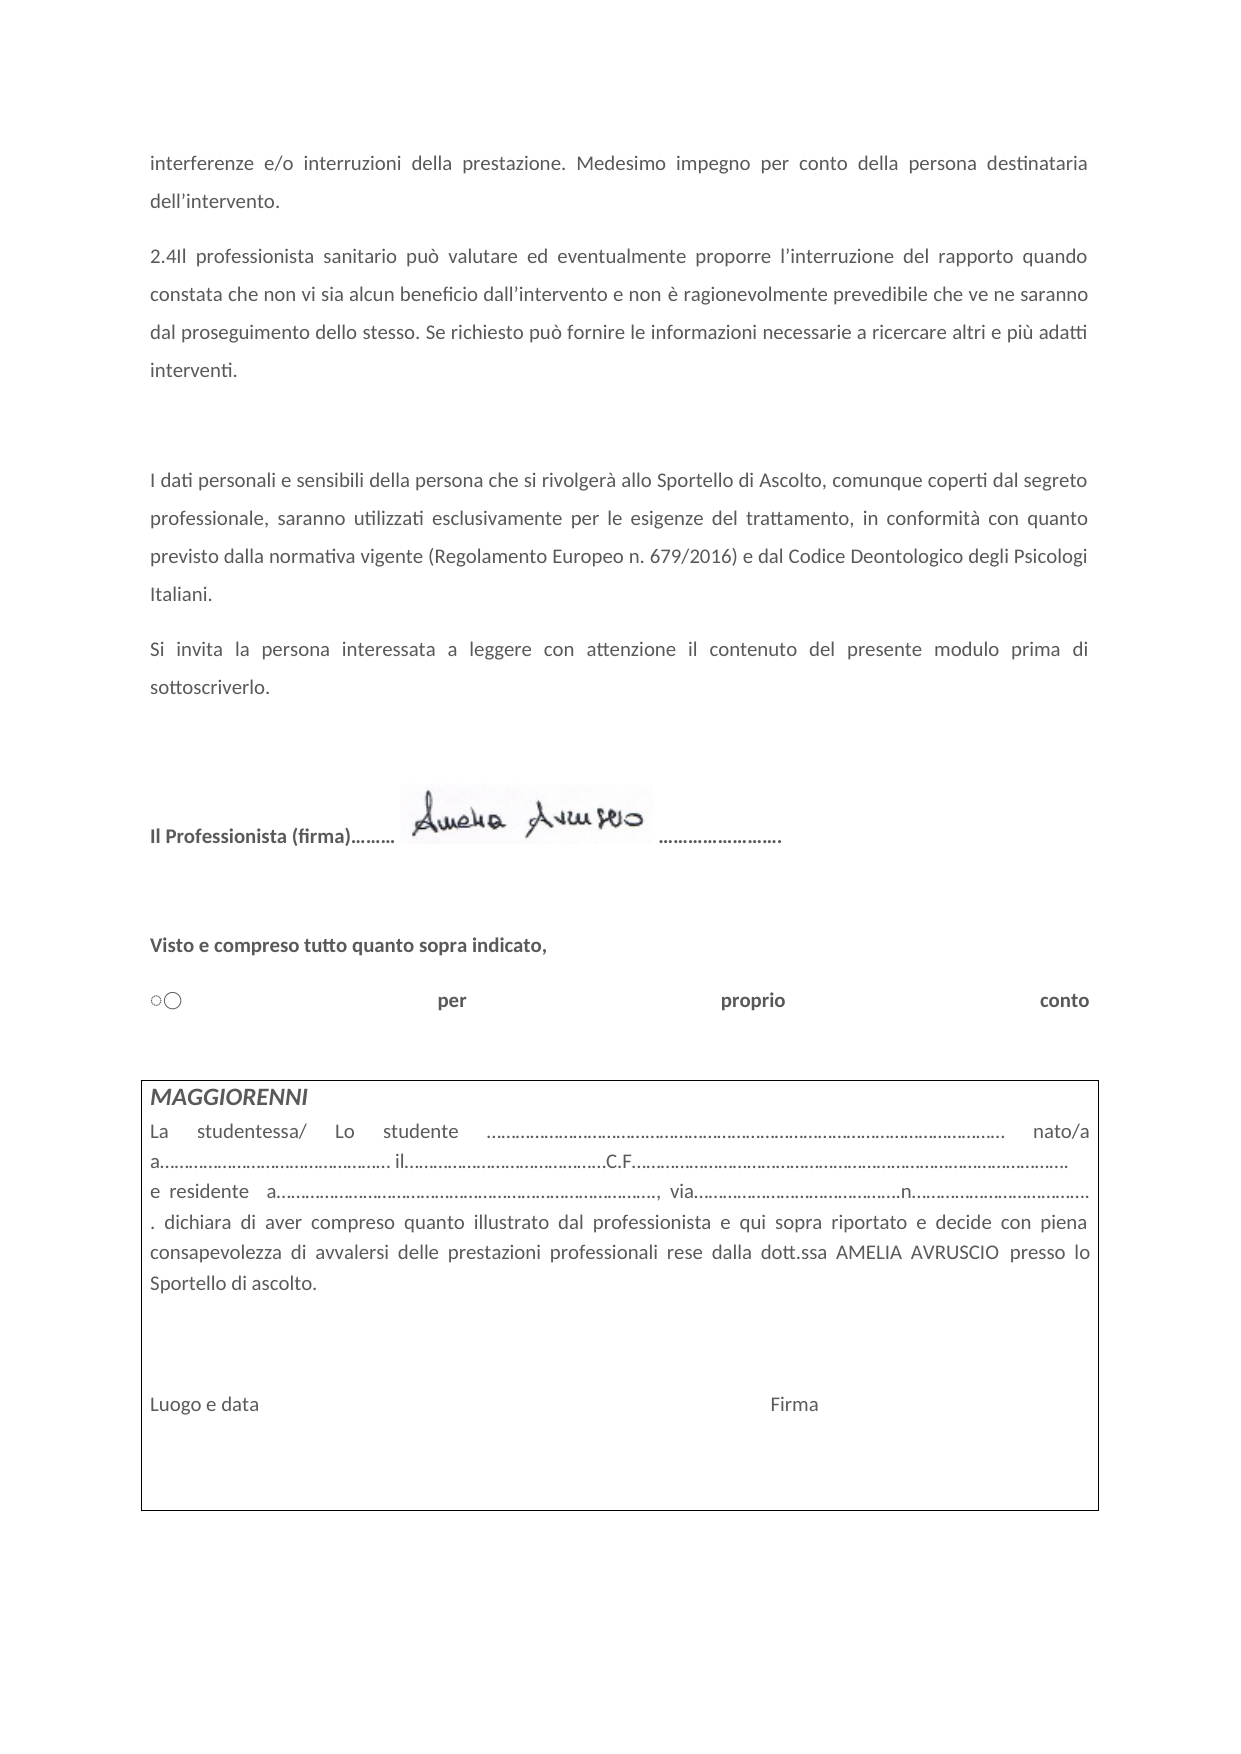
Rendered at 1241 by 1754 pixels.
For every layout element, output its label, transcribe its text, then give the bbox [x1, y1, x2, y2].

picture [400, 783, 654, 844]
text MAGGIORENNI [142, 1081, 1098, 1112]
text La studentessa/ Lo studente ……………………………………………………………………………………………… nato/a a………………………………………… il……………………………………C.F………………………………………………………………………………. [142, 1117, 1098, 1174]
text Visto e compreso tutto quanto sopra indicato, [150, 932, 1089, 958]
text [150, 150, 1089, 213]
text I dati personali e sensibili della persona che si rivolgerà allo Sportello di Ascolto, comunque coperti dal segreto professionale, saranno utilizzati esclusivamente per le esigenze del trattamento, in conformità con quanto previsto dalla normativa vigente (Regolamento Europeo n. 679/2016) e dal Codice Deontologico degli Psicologi Italiani. [150, 467, 1089, 607]
text Si invita la persona interessata a leggere con attenzione il contenuto del presente modulo prima di sottoscriverlo. [150, 636, 1089, 699]
text ⃝ per proprio conto [150, 987, 1089, 1051]
text Luogo e data Firma [142, 1391, 1098, 1417]
text e residente a……………………………………………………………………., via…………………………………….n………………………………. . dichiara di aver compreso quanto illustrato dal professionista e qui sopra riportato e decide con piena consapevolezza di avvalersi delle prestazioni professionali rese dalla dott.ssa AMELIA AVRUSCIO presso lo Sportello di ascolto. [142, 1178, 1098, 1295]
text 2.4Il professionista sanitario può valutare ed eventualmente proporre l’interruzione del rapporto quando constata che non vi sia alcun beneficio dall’intervento e non è ragionevolmente prevedibile che ve ne saranno dal proseguimento dello stesso. Se richiesto può fornire le informazioni necessarie a ricercare altri e più adatti interventi. [150, 243, 1089, 383]
